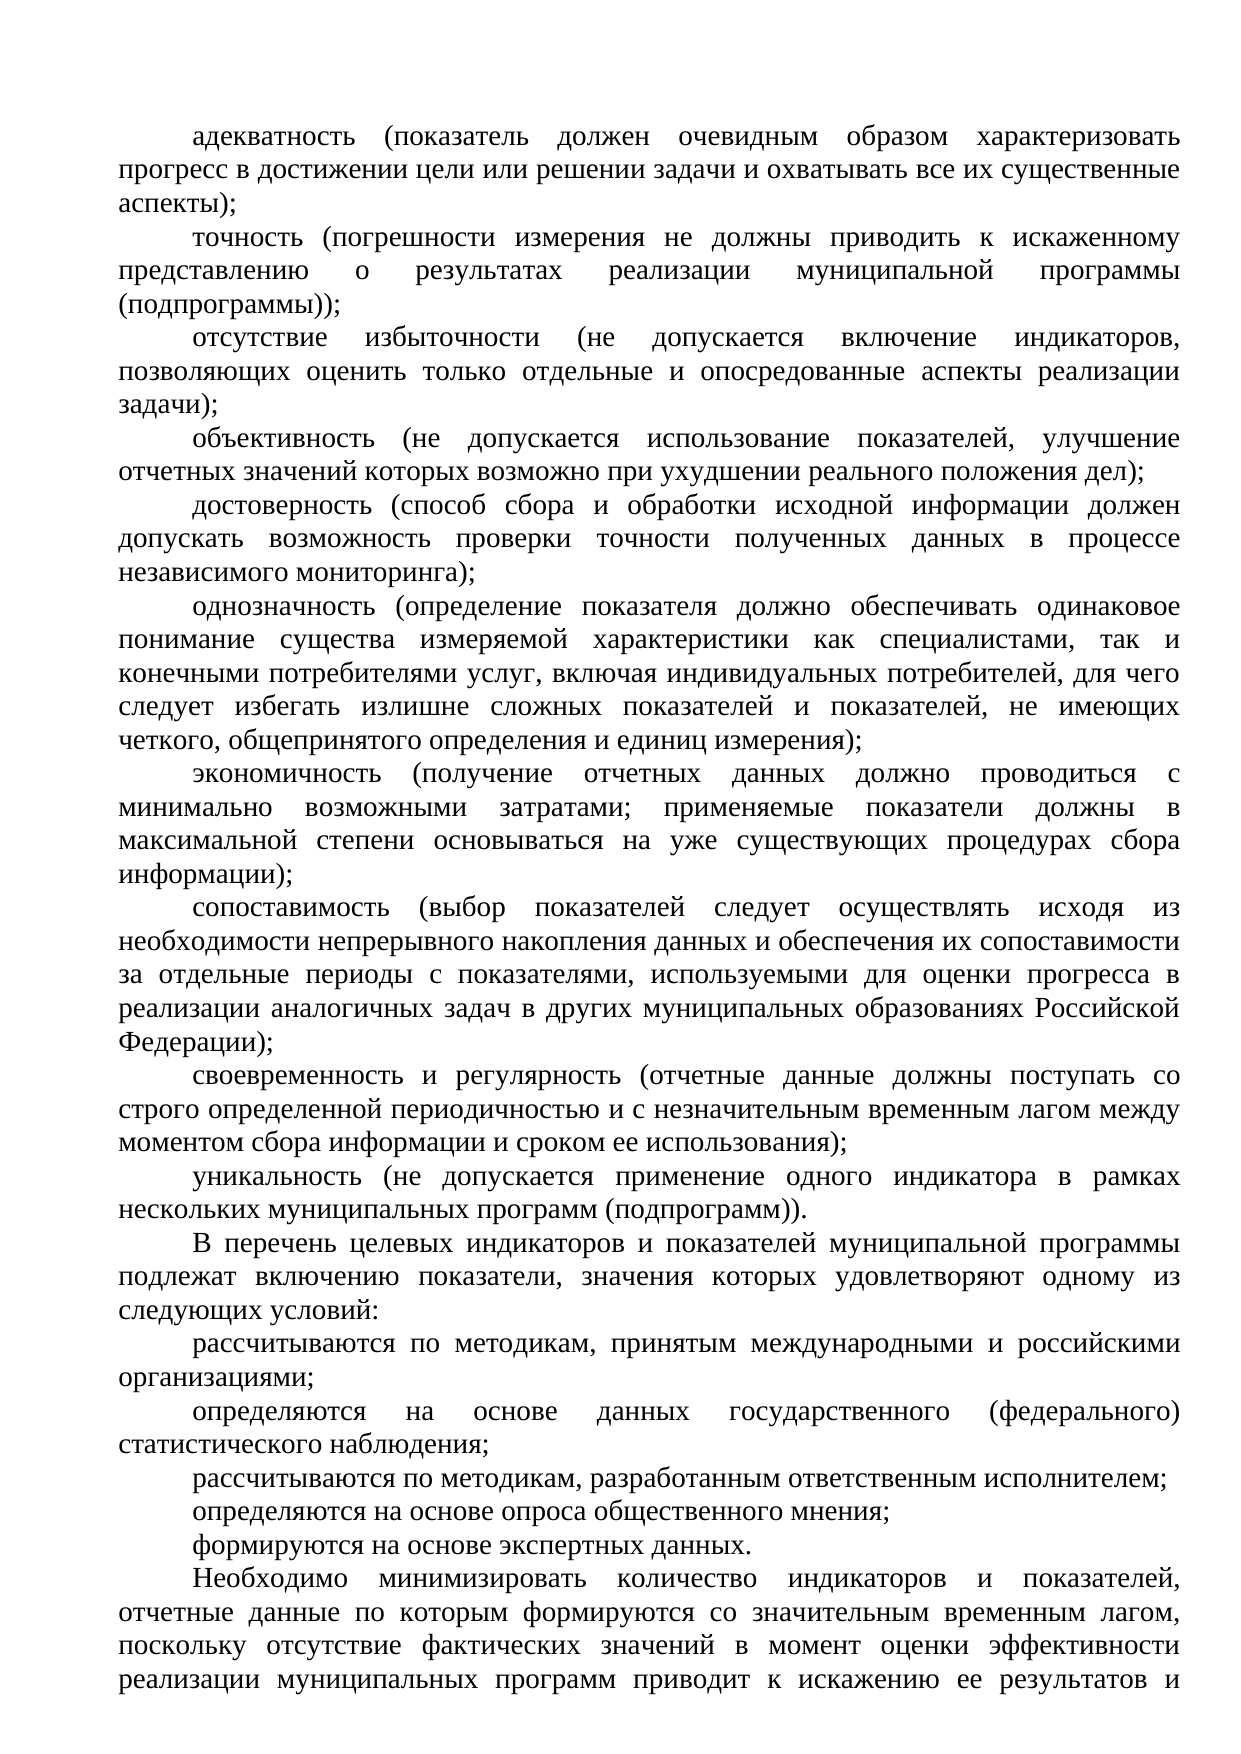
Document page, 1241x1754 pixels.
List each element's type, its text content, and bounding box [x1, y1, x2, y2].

text сопоставимость (выбор показателей следует осуществлять исходя из необходимости непрерывного накопления данных и обеспечения их сопоставимости за отдельные периоды с показателями, используемыми для оценки прогресса в реализации аналогичных задач в других муниципальных образованиях Российской Федерации); [118, 889, 1181, 1057]
text рассчитываются по методикам, принятым международными и российскими организациями; [118, 1326, 1181, 1393]
text адекватность (показатель должен очевидным образом характеризовать прогресс в достижении цели или решении задачи и охватывать все их существенные аспекты); [118, 118, 1181, 219]
text своевременность и регулярность (отчетные данные должны поступать со строго определенной периодичностью и с незначительным временным лагом между моментом сбора информации и сроком ее использования); [118, 1057, 1181, 1158]
text достоверность (способ сбора и обработки исходной информации должен допускать возможность проверки точности полученных данных в процессе независимого мониторинга); [118, 487, 1181, 588]
text определяются на основе данных государственного (федерального) статистического наблюдения; [118, 1393, 1181, 1460]
text однозначность (определение показателя должно обеспечивать одинаковое понимание существа измеряемой характеристики как специалистами, так и конечными потребителями услуг, включая индивидуальных потребителей, для чего следует избегать излишне сложных показателей и показателей, не имеющих четкого, общепринятого определения и единиц измерения); [118, 588, 1181, 755]
text точность (погрешности измерения не должны приводить к искаженному представлению о результатах реализации муниципальной программы (подпрограммы)); [118, 219, 1181, 319]
text определяются на основе опроса общественного мнения; [118, 1493, 1181, 1527]
text объективность (не допускается использование показателей, улучшение отчетных значений которых возможно при ухудшении реального положения дел); [118, 420, 1181, 487]
text отсутствие избыточности (не допускается включение индикаторов, позволяющих оценить только отдельные и опосредованные аспекты реализации задачи); [118, 319, 1181, 420]
text формируются на основе экспертных данных. [118, 1527, 1181, 1560]
text экономичность (получение отчетных данных должно проводиться с минимально возможными затратами; применяемые показатели должны в максимальной степени основываться на уже существующих процедурах сбора информации); [118, 755, 1181, 889]
text уникальность (не допускается применение одного индикатора в рамках нескольких муниципальных программ (подпрограмм)). [118, 1158, 1181, 1225]
text рассчитываются по методикам, разработанным ответственным исполнителем; [118, 1460, 1181, 1493]
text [118, 1560, 1181, 1694]
text В перечень целевых индикаторов и показателей муниципальной программы подлежат включению показатели, значения которых удовлетворяют одному из следующих условий: [118, 1225, 1181, 1326]
